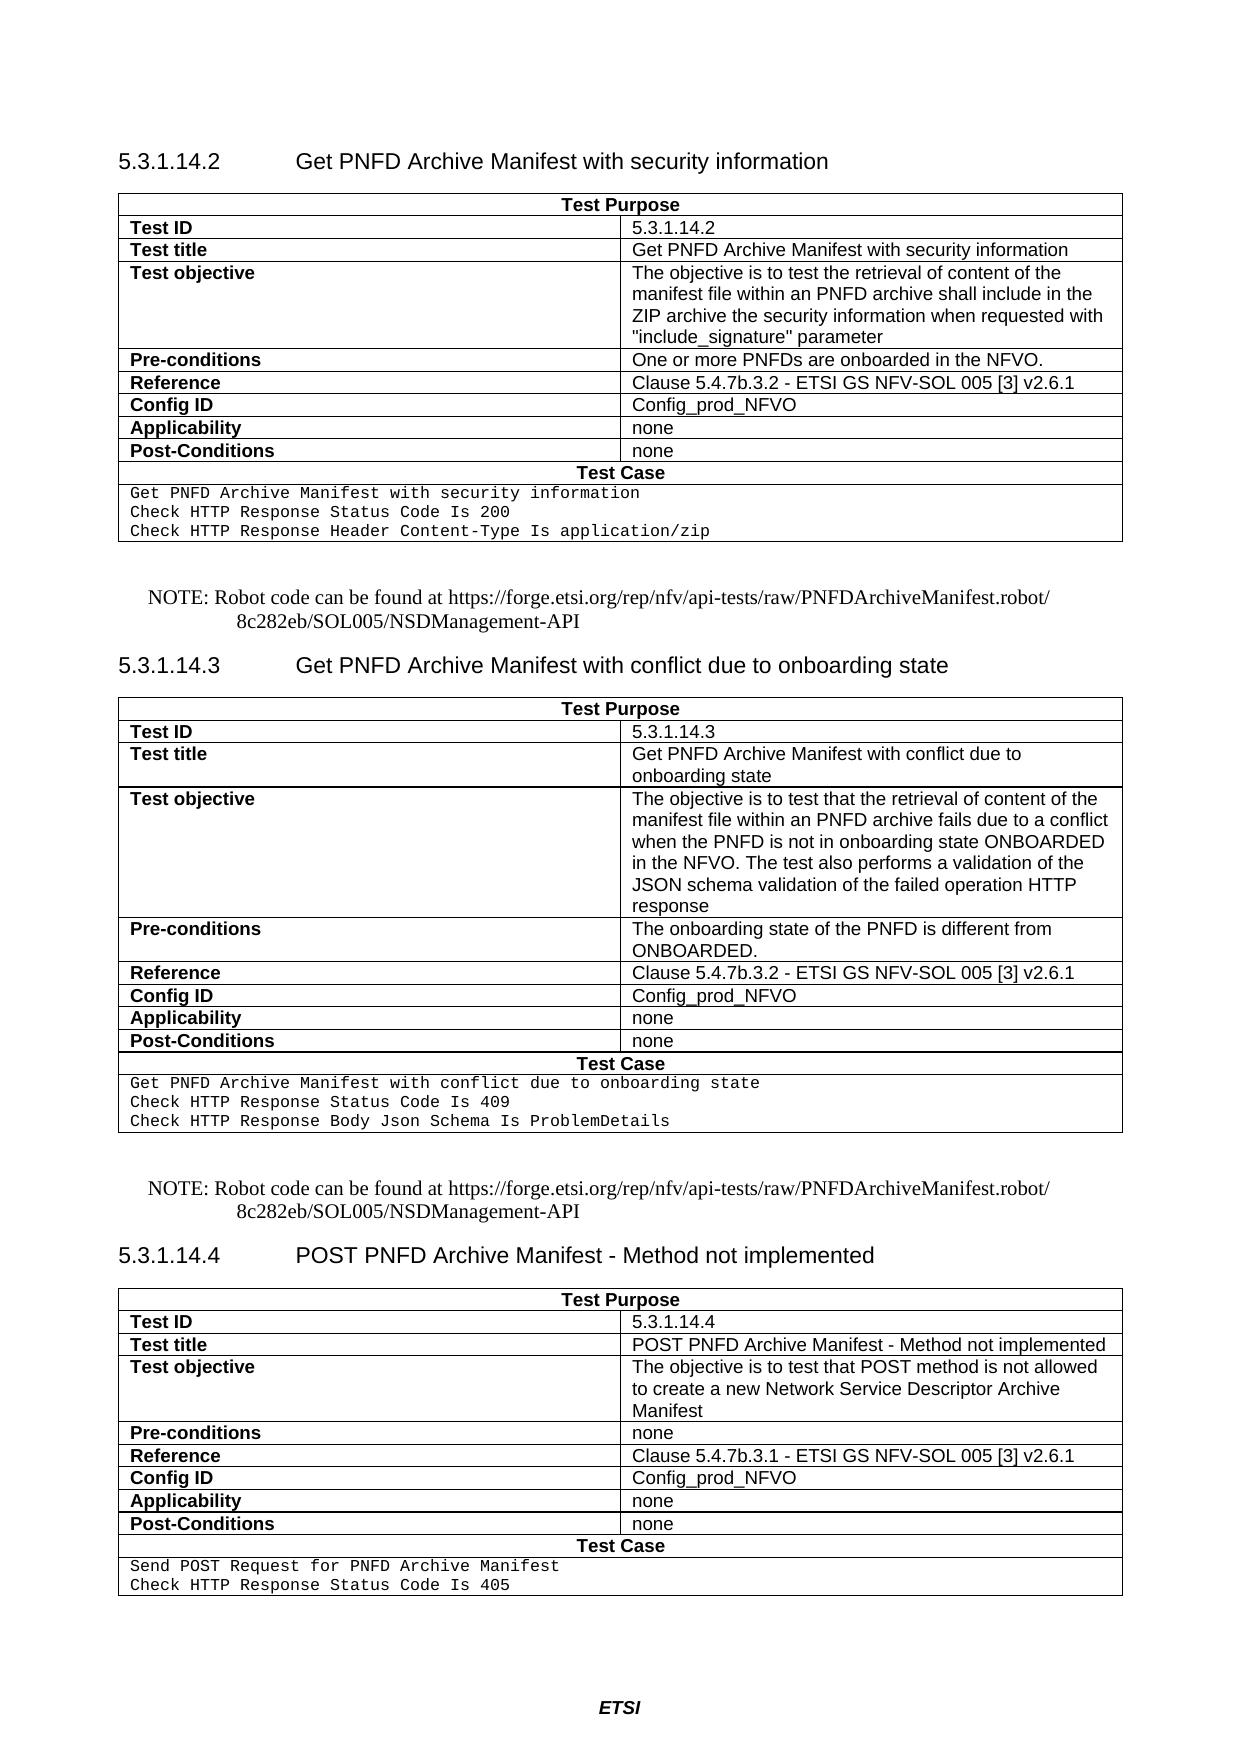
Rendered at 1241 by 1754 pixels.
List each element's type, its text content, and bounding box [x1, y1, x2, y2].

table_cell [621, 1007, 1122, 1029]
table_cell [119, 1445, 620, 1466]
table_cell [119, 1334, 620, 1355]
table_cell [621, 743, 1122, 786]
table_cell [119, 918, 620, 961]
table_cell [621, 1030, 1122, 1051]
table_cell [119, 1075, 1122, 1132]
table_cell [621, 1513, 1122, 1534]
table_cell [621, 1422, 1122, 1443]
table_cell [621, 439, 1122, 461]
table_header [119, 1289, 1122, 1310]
subtitle 5.3.1.14.2 Get PNFD Archive Manifest with security information [118, 148, 1122, 174]
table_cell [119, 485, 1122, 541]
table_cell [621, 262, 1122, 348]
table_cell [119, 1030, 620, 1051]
subtitle 5.3.1.14.3 Get PNFD Archive Manifest with conflict due to onboarding state [118, 652, 1122, 678]
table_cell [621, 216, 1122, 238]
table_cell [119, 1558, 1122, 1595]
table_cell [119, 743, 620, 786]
text NOTE: Robot code can be found at https://forge.etsi.org/rep/nfv/api-tests/raw/PNFDArchiveManifest.robot/8c282eb/SOL005/NSDManagement-API [148, 1175, 1122, 1223]
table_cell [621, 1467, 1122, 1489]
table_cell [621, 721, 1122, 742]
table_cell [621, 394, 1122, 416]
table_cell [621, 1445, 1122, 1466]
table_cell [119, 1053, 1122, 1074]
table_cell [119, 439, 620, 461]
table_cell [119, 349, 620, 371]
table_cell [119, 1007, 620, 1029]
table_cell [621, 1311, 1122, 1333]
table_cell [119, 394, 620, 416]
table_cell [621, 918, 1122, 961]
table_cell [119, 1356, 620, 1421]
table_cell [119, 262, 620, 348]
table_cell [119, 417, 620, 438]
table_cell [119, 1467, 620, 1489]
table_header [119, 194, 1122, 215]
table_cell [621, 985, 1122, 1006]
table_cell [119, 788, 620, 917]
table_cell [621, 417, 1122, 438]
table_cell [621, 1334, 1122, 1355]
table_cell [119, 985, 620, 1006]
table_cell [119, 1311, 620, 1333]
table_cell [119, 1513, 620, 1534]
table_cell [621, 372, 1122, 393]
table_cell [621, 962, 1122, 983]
text NOTE: Robot code can be found at https://forge.etsi.org/rep/nfv/api-tests/raw/PNFDArchiveManifest.robot/8c282eb/SOL005/NSDManagement-API [148, 585, 1122, 633]
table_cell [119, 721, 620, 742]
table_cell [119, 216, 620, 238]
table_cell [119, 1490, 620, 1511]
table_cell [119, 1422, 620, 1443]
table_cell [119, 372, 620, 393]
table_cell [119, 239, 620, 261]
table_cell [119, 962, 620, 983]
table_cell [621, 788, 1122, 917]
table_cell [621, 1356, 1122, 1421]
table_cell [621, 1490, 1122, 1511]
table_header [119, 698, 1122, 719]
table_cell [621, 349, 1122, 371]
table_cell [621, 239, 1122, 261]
subtitle 5.3.1.14.4 POST PNFD Archive Manifest - Method not implemented [118, 1242, 1122, 1269]
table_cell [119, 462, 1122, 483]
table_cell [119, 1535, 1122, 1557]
